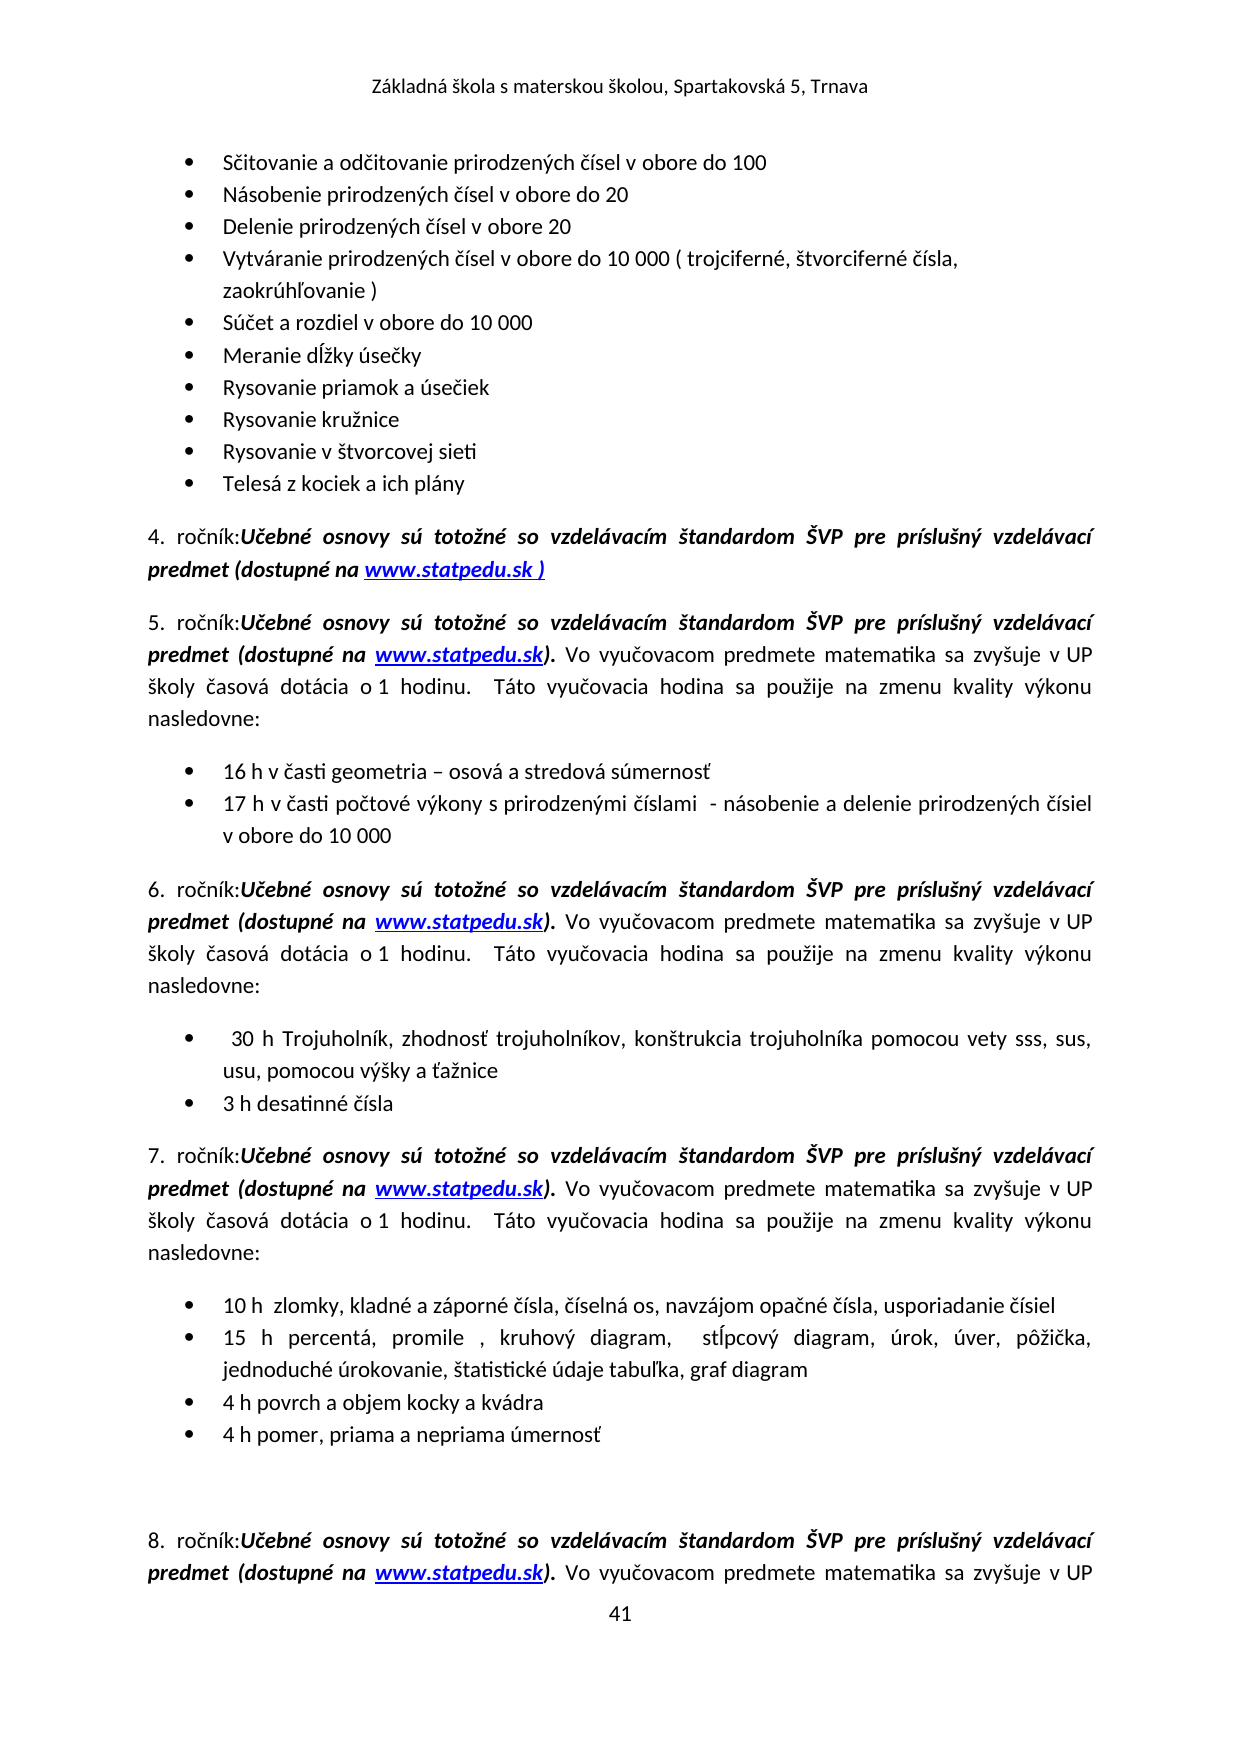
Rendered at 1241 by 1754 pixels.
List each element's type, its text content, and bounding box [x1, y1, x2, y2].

list Meranie dĺžky úsečky [185, 341, 1093, 369]
list Rysovanie kružnice [185, 405, 1093, 433]
text 6. ročník:Učebné osnovy sú totožné so vzdelávacím štandardom ŠVP pre príslušný vzdelávací predmet (dostupné na www.statpedu.sk). Vo vyučovacom predmete matematika sa zvyšuje v UP školy časová dotácia o 1 hodinu. Táto vyučovacia hodina sa použije na zmenu kvality výkonu nasledovne: [148, 875, 1093, 999]
list Rysovanie v štvorcovej sieti [185, 437, 1093, 465]
text 5. ročník:Učebné osnovy sú totožné so vzdelávacím štandardom ŠVP pre príslušný vzdelávací predmet (dostupné na www.statpedu.sk). Vo vyučovacom predmete matematika sa zvyšuje v UP školy časová dotácia o 1 hodinu. Táto vyučovacia hodina sa použije na zmenu kvality výkonu nasledovne: [148, 608, 1093, 732]
list 17 h v časti počtové výkony s prirodzenými číslami - násobenie a delenie prirodzených čísiel v obore do 10 000 [185, 789, 1093, 850]
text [148, 1526, 1093, 1586]
list 16 h v časti geometria – osová a stredová súmernosť [185, 757, 1093, 785]
list 15 h percentá, promile , kruhový diagram, stĺpcový diagram, úrok, úver, pôžička, jednoduché úrokovanie, štatistické údaje tabuľka, graf diagram [185, 1323, 1093, 1384]
list 4 h pomer, priama a nepriama úmernosť [185, 1420, 1093, 1448]
list Násobenie prirodzených čísel v obore do 20 [185, 180, 1093, 208]
list 3 h desatinné čísla [185, 1089, 1093, 1117]
list 4 h povrch a objem kocky a kvádra [185, 1388, 1093, 1416]
list Telesá z kociek a ich plány [185, 469, 1093, 497]
list Rysovanie priamok a úsečiek [185, 373, 1093, 401]
list Vytváranie prirodzených čísel v obore do 10 000 ( trojciferné, štvorciferné čísla, zaokrúhľovanie ) [185, 244, 1093, 304]
list Sčitovanie a odčitovanie prirodzených čísel v obore do 100 [185, 148, 1093, 176]
list 30 h Trojuholník, zhodnosť trojuholníkov, konštrukcia trojuholníka pomocou vety sss, sus, usu, pomocou výšky a ťažnice [185, 1024, 1093, 1084]
text 7. ročník:Učebné osnovy sú totožné so vzdelávacím štandardom ŠVP pre príslušný vzdelávací predmet (dostupné na www.statpedu.sk). Vo vyučovacom predmete matematika sa zvyšuje v UP školy časová dotácia o 1 hodinu. Táto vyučovacia hodina sa použije na zmenu kvality výkonu nasledovne: [148, 1142, 1093, 1266]
text 4. ročník:Učebné osnovy sú totožné so vzdelávacím štandardom ŠVP pre príslušný vzdelávací predmet (dostupné na www.statpedu.sk ) [148, 522, 1093, 583]
list 10 h zlomky, kladné a záporné čísla, číselná os, navzájom opačné čísla, usporiadanie čísiel [185, 1291, 1093, 1319]
list Delenie prirodzených čísel v obore 20 [185, 212, 1093, 240]
list Súčet a rozdiel v obore do 10 000 [185, 308, 1093, 337]
